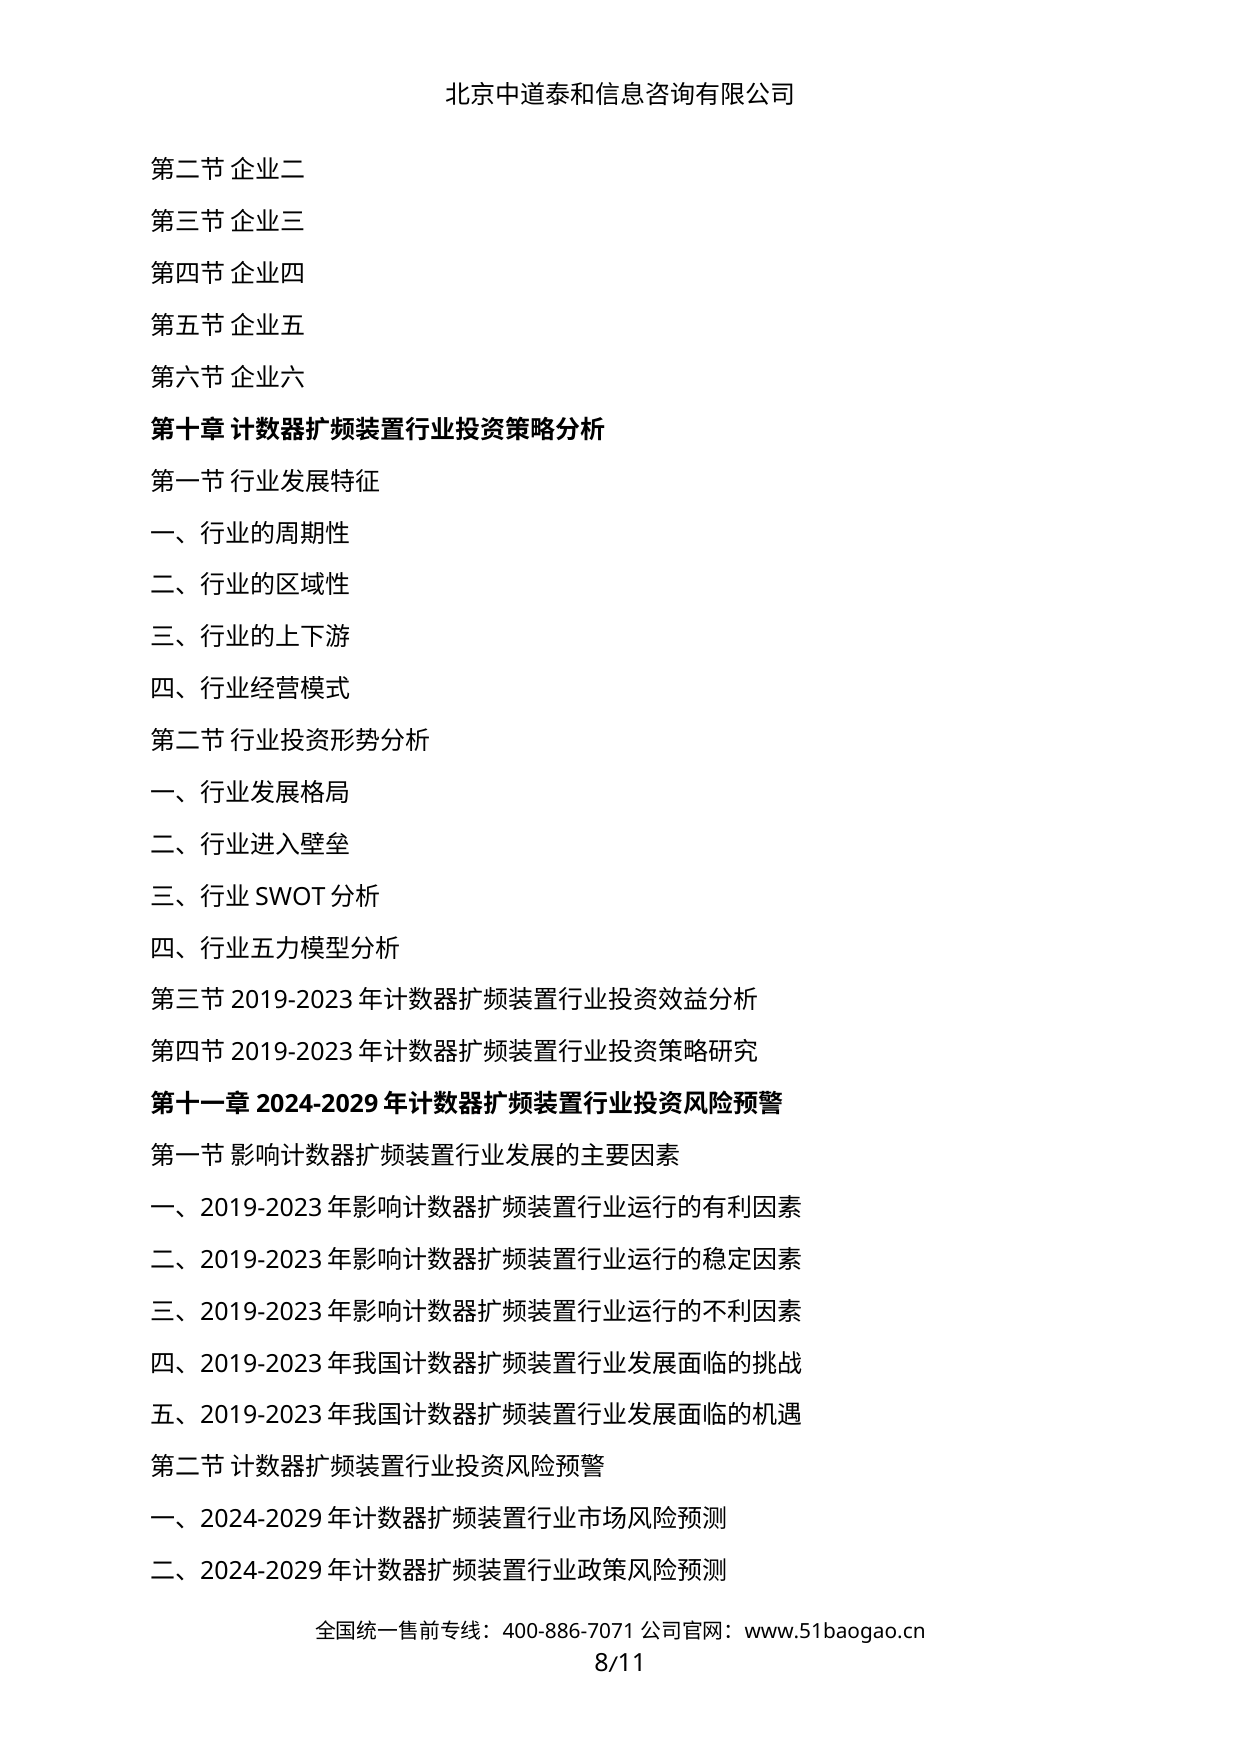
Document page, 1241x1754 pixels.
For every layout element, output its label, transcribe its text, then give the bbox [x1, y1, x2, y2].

text 二、行业的区域性 [150, 565, 1090, 601]
text 第一节 影响计数器扩频装置行业发展的主要因素 [150, 1136, 1090, 1172]
text 第四节 2019-2023年计数器扩频装置行业投资策略研究 [150, 1032, 1090, 1068]
text 一、2024-2029年计数器扩频装置行业市场风险预测 [150, 1499, 1090, 1535]
text 第二节 企业二 [150, 150, 1090, 186]
text 一、行业发展格局 [150, 772, 1090, 809]
text 第三节 2019-2023年计数器扩频装置行业投资效益分析 [150, 980, 1090, 1016]
text 四、行业经营模式 [150, 669, 1090, 705]
text 一、行业的周期性 [150, 513, 1090, 549]
text 第六节 企业六 [150, 357, 1090, 394]
text 四、行业五力模型分析 [150, 928, 1090, 964]
text 四、2019-2023年我国计数器扩频装置行业发展面临的挑战 [150, 1343, 1090, 1379]
text 第四节 企业四 [150, 254, 1090, 290]
text 第二节 行业投资形势分析 [150, 721, 1090, 757]
text 三、行业SWOT分析 [150, 876, 1090, 912]
text 三、2019-2023年影响计数器扩频装置行业运行的不利因素 [150, 1291, 1090, 1327]
text 第三节 企业三 [150, 202, 1090, 238]
text 二、2024-2029年计数器扩频装置行业政策风险预测 [150, 1551, 1090, 1587]
text 三、行业的上下游 [150, 617, 1090, 653]
text 第十一章 2024-2029年计数器扩频装置行业投资风险预警 [150, 1084, 1090, 1120]
text 二、2019-2023年影响计数器扩频装置行业运行的稳定因素 [150, 1239, 1090, 1276]
text 第二节 计数器扩频装置行业投资风险预警 [150, 1447, 1090, 1483]
text 第十章 计数器扩频装置行业投资策略分析 [150, 409, 1090, 446]
text 第五节 企业五 [150, 306, 1090, 342]
text 二、行业进入壁垒 [150, 824, 1090, 861]
text 五、2019-2023年我国计数器扩频装置行业发展面临的机遇 [150, 1395, 1090, 1431]
text 第一节 行业发展特征 [150, 461, 1090, 497]
text 一、2019-2023年影响计数器扩频装置行业运行的有利因素 [150, 1187, 1090, 1224]
